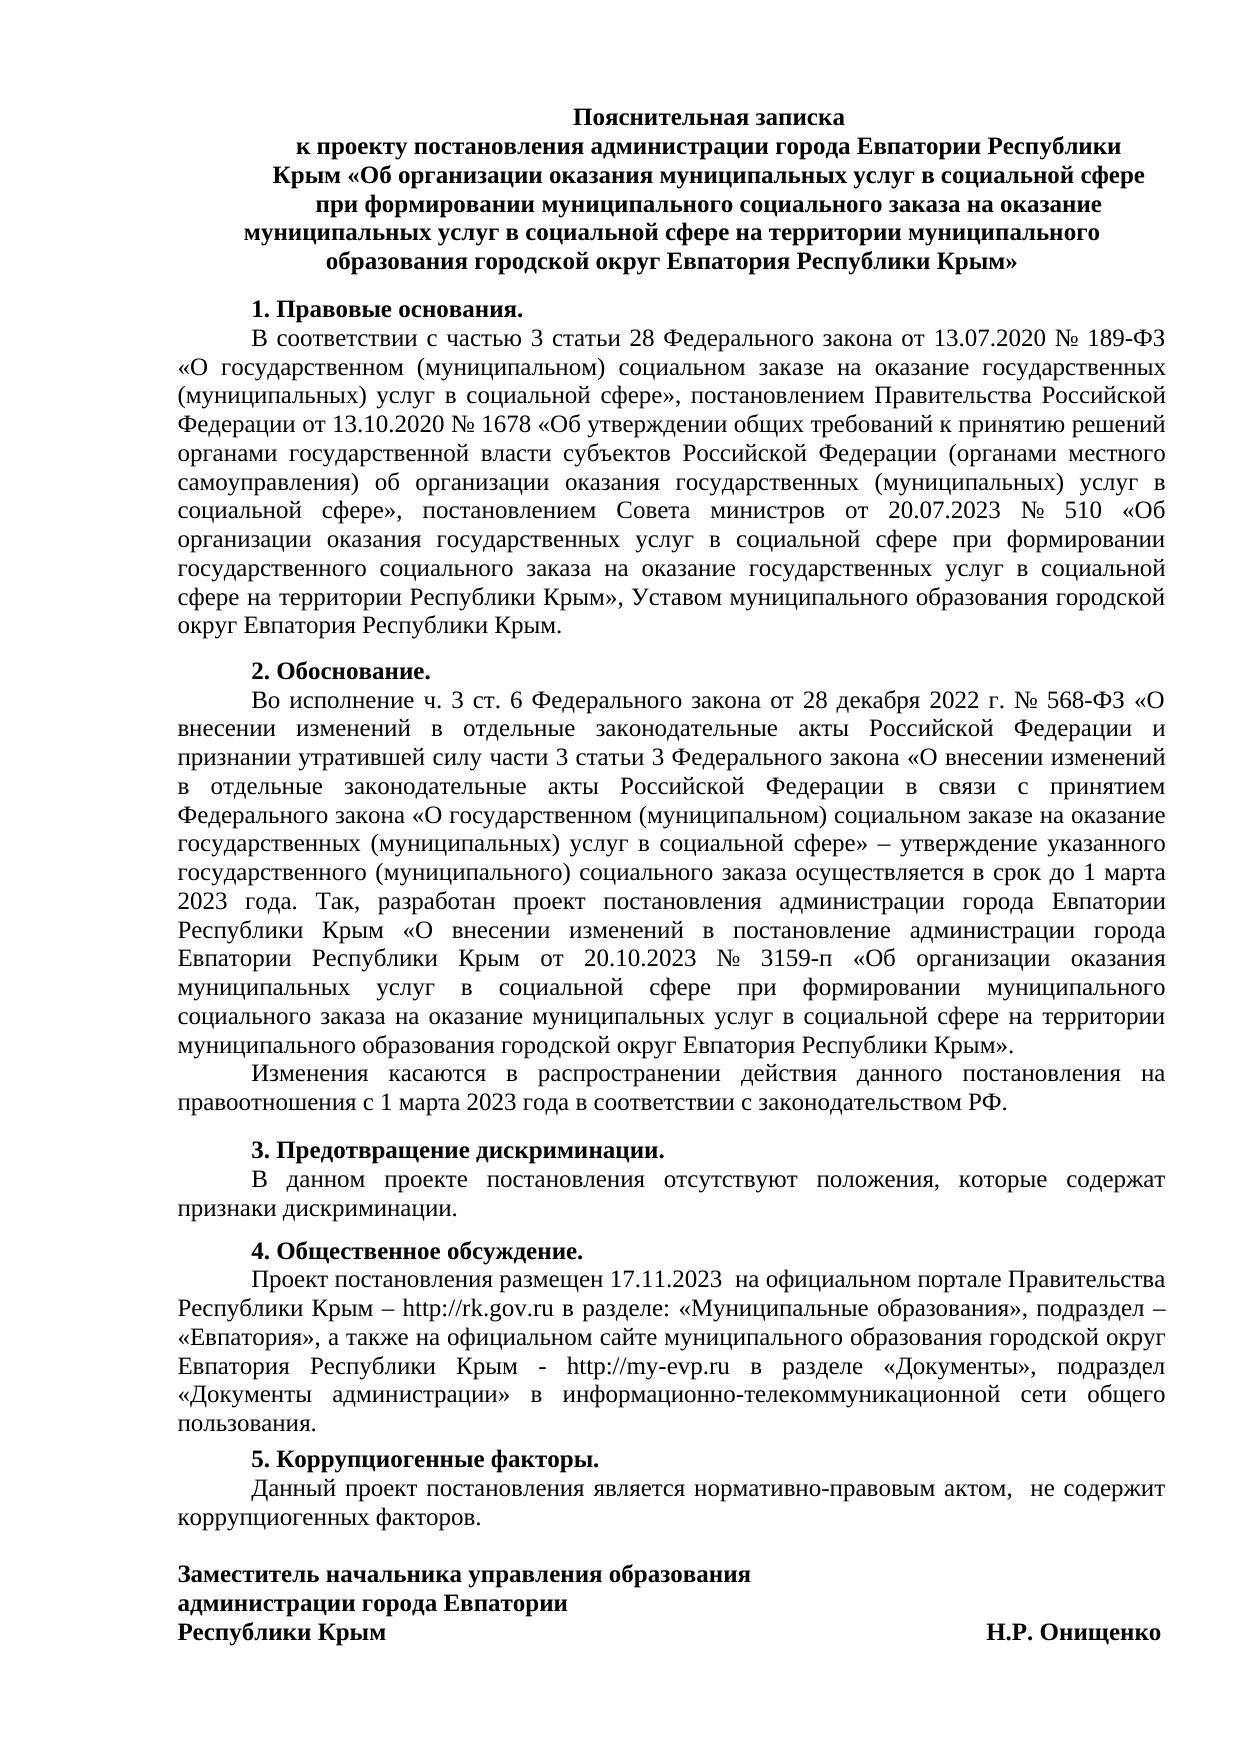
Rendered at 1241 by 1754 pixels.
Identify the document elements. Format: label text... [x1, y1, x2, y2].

text В соответствии с частью 3 статьи 28 Федерального закона от 13.07.2020 № 189-ФЗ «О государственном (муниципальном) социальном заказе на оказание государственных (муниципальных) услуг в социальной сфере», постановлением Правительства Российской Федерации от 13.10.2020 № 1678 «Об утверждении общих требований к принятию решений органами государственной власти субъектов Российской Федерации (органами местного самоуправления) об организации оказания государственных (муниципальных) услуг в социальной сфере», постановлением Совета министров от 20.07.2023 № 510 «Об организации оказания государственных услуг в социальной сфере при формировании государственного социального заказа на оказание государственных услуг в социальной сфере на территории Республики Крым», Уставом муниципального образования городской округ Евпатория Республики Крым. [177, 323, 1167, 639]
text Республики Крым Н.Р. Онищенко [177, 1617, 1167, 1646]
text В данном проекте постановления отсутствуют положения, которые содержат признаки дискриминации. [177, 1164, 1167, 1221]
text Пояснительная записка [177, 102, 1167, 131]
text при формировании муниципального социального заказа на оказание муниципальных услуг в социальной сфере на территории муниципального образования городской округ Евпатория Республики Крым» [177, 189, 1167, 275]
text Данный проект постановления является нормативно-правовым актом, не содержит коррупциогенных факторов. [177, 1473, 1167, 1531]
text Проект постановления размещен 17.11.2023 на официальном портале Правительства Республики Крым – http://rk.gov.ru в разделе: «Муниципальные образования», подраздел – «Евпатория», а также на официальном сайте муниципального образования городской округ Евпатория Республики Крым - http://my-evp.ru в разделе «Документы», подраздел «Документы администрации» в информационно-телекоммуникационной сети общего пользования. [177, 1264, 1167, 1437]
text 5. Коррупциогенные факторы. [177, 1444, 1167, 1473]
text 1. Правовые основания. [177, 294, 1167, 323]
text Изменения касаются в распространении действия данного постановления на правоотношения с 1 марта 2023 года в соответствии с законодательством РФ. [177, 1058, 1167, 1116]
text 2. Обоснование. [177, 656, 1167, 685]
text администрации города Евпатории [177, 1588, 1167, 1617]
text Крым «Об организации оказания муниципальных услуг в социальной сфере [177, 160, 1167, 189]
text 3. Предотвращение дискриминации. [177, 1135, 1167, 1164]
text Во исполнение ч. 3 ст. 6 Федерального закона от 28 декабря 2022 г. № 568-ФЗ «О внесении изменений в отдельные законодательные акты Российской Федерации и признании утратившей силу части 3 статьи 3 Федерального закона «О внесении изменений в отдельные законодательные акты Российской Федерации в связи с принятием Федерального закона «О государственном (муниципальном) социальном заказе на оказание государственных (муниципальных) услуг в социальной сфере» – утверждение указанного государственного (муниципального) социального заказа осуществляется в срок до 1 марта 2023 года. Так, разработан проект постановления администрации города Евпатории Республики Крым «О внесении изменений в постановление администрации города Евпатории Республики Крым от 20.10.2023 № 3159-п «Об организации оказания муниципальных услуг в социальной сфере при формировании муниципального социального заказа на оказание муниципальных услуг в социальной сфере на территории муниципального образования городской округ Евпатория Республики Крым». [177, 685, 1167, 1058]
text 4. Общественное обсуждение. [177, 1236, 1167, 1264]
text Заместитель начальника управления образования [177, 1559, 1167, 1588]
text к проекту постановления администрации города Евпатории Республики [177, 131, 1167, 160]
